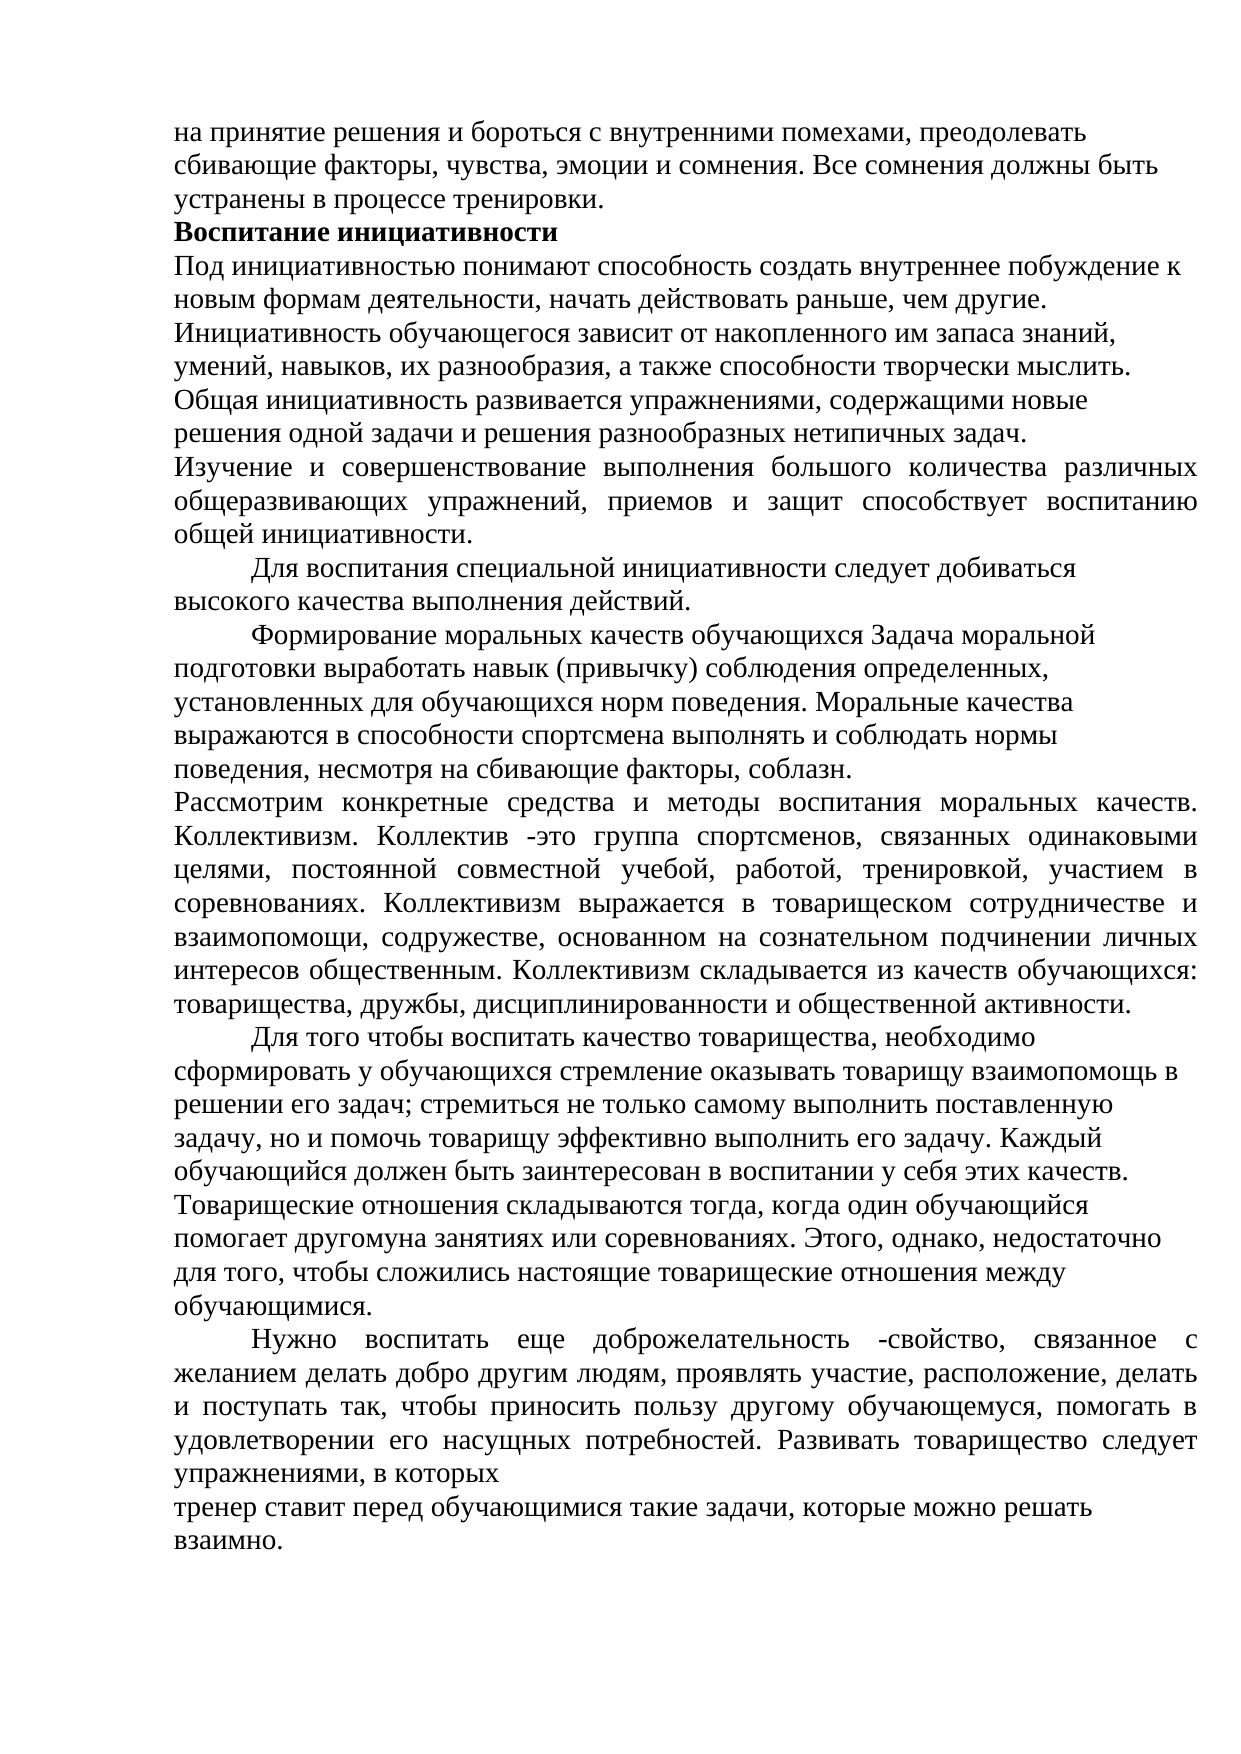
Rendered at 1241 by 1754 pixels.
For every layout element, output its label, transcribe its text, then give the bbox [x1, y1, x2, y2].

text Формирование моральных качеств обучающихся Задача моральной подготовки выработать навык (привычку) соблюдения определенных, установленных для обучающихся норм поведения. Моральные качества выражаются в способности спортсмена выполнять и соблюдать нормы поведения, несмотря на сбивающие факторы, соблазн. [174, 617, 1199, 785]
text Для того чтобы воспитать качество товарищества, необходимо сформировать у обучающихся стремление оказывать товарищу взаимопомощь в решении его задач; стремиться не только самому выполнить поставленную задачу, но и помочь товарищу эффективно выполнить его задачу. Каждый обучающийся должен быть заинтересован в воспитании у себя этих качеств. Товарищеские отношения складываются тогда, когда один обучающийся помогает другомуна занятиях или соревнованиях. Этого, однако, недостаточно для того, чтобы сложились настоящие товарищеские отношения между обучающимися. [174, 1020, 1199, 1322]
text Рассмотрим конкретные средства и методы воспитания моральных качеств. Коллективизм. Коллектив -это группа спортсменов, связанных одинаковыми целями, постоянной совместной учебой, работой, тренировкой, участием в соревнованиях. Коллективизм выражается в товарищеском сотрудничестве и взаимопомощи, содружестве, основанном на сознательном подчинении личных интересов общественным. Коллективизм складывается из качеств обучающихся: товарищества, дружбы, дисциплинированности и общественной активности. [174, 785, 1199, 1020]
text Для воспитания специальной инициативности следует добиваться высокого качества выполнения действий. [174, 550, 1199, 617]
text на принятие решения и бороться с внутренними помехами, преодолевать сбивающие факторы, чувства, эмоции и сомнения. Все сомнения должны быть устранены в процессе тренировки. [174, 114, 1199, 215]
text Воспитание инициативности [174, 215, 1199, 248]
text Под инициативностью понимают способность создать внутреннее побуждение к новым формам деятельности, начать действовать раньше, чем другие. Инициативность обучающегося зависит от накопленного им запаса знаний, умений, навыков, их разнообразия, а также способности творчески мыслить. Общая инициативность развивается упражнениями, содержащими новые решения одной задачи и решения разнообразных нетипичных задач. [174, 248, 1199, 450]
text Изучение и совершенствование выполнения большого количества различных общеразвивающих упражнений, приемов и защит способствует воспитанию общей инициативности. [174, 450, 1199, 550]
text тренер ставит перед обучающимися такие задачи, которые можно решать взаимно. [174, 1489, 1199, 1557]
text Нужно воспитать еще доброжелательность -свойство, связанное с желанием делать добро другим людям, проявлять участие, расположение, делать и поступать так, чтобы приносить пользу другому обучающемуся, помогать в удовлетворении его насущных потребностей. Развивать товарищество следует упражнениями, в которых [174, 1322, 1199, 1489]
